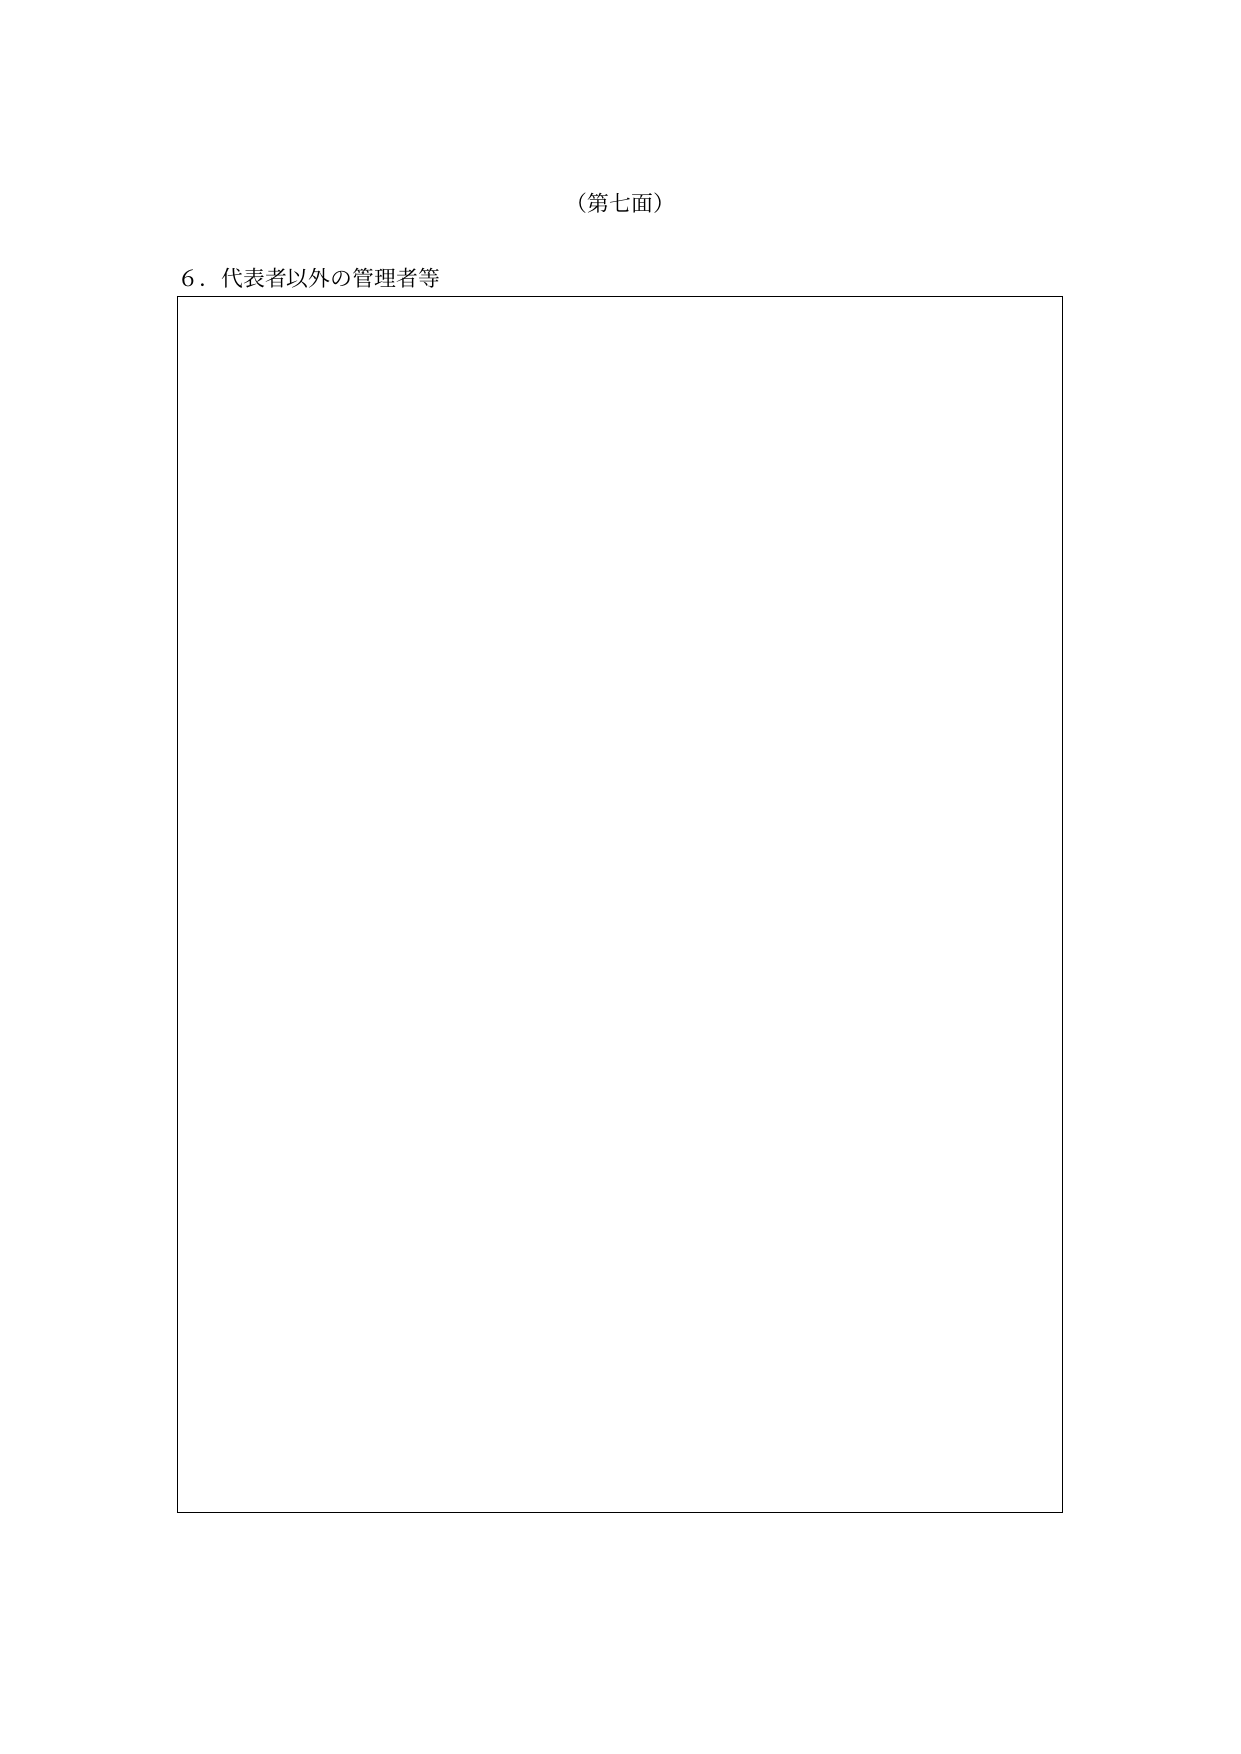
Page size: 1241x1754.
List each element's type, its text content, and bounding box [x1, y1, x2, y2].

text （第七面） [177, 183, 1063, 221]
text ６．代表者以外の管理者等 [177, 258, 1063, 296]
table_header [178, 297, 1062, 1512]
